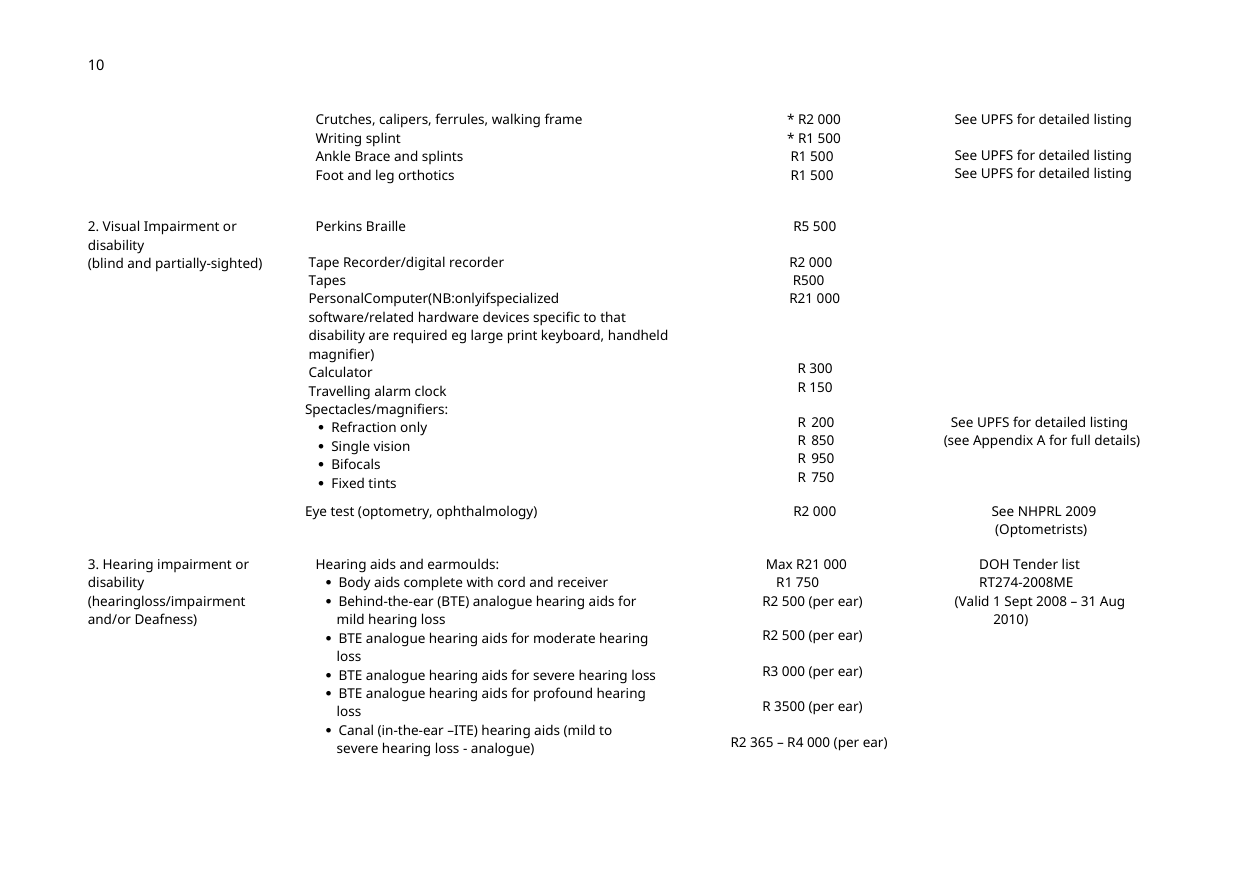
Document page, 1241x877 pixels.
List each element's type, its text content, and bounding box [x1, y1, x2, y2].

text R [797, 412, 811, 431]
text R2 500 (per ear) [762, 592, 923, 610]
text Tapes [305, 271, 744, 289]
text R2 000 [793, 501, 892, 520]
text magnifier) [305, 345, 744, 363]
text RT274-2008ME [954, 573, 1191, 592]
text Ankle Brace and splints [315, 147, 642, 165]
text mild hearing loss [315, 610, 744, 628]
text 3. Hearing impairment or [88, 555, 315, 573]
text * R2 000 [787, 110, 900, 128]
text and/or Deafness) [88, 610, 315, 629]
text Perkins Braille [315, 217, 459, 235]
text Body aids complete with cord and receiver [315, 573, 744, 592]
text (see Appendix A for full details) [943, 431, 1201, 449]
text Spectacles/magnifiers: [305, 400, 744, 418]
text Writing splint [315, 128, 642, 147]
text software/related hardware devices specific to that [305, 308, 744, 326]
text Fixed tints [305, 474, 744, 492]
text BTE analogue hearing aids for moderate hearing [315, 628, 744, 647]
text 850 [811, 431, 888, 449]
text (Optometrists) [991, 520, 1154, 538]
text severe hearing loss - analogue) [315, 739, 744, 758]
text R1 500 [787, 165, 900, 184]
text See UPFS for detailed listing [954, 146, 1190, 164]
text R2 000 [789, 252, 896, 271]
text R [797, 431, 811, 449]
text loss [315, 702, 744, 721]
text BTE analogue hearing aids for profound hearing [315, 684, 744, 702]
text BTE analogue hearing aids for severe hearing loss [315, 665, 744, 684]
text Single vision [305, 437, 744, 455]
text See UPFS for detailed listing [943, 412, 1201, 431]
text R5 500 [793, 217, 892, 235]
text disability are required eg large print keyboard, handheld [305, 326, 744, 345]
text 2. Visual Impairment or [88, 217, 315, 235]
text disability [88, 573, 315, 592]
text disability [88, 235, 320, 254]
text Calculator [305, 363, 744, 382]
text R2 500 (per ear) [762, 626, 923, 644]
text Refraction only [305, 418, 744, 437]
text Tape Recorder/digital recorder [305, 252, 744, 271]
text Behind-the-ear (BTE) analogue hearing aids for [315, 592, 744, 610]
text Hearing aids and earmoulds: [315, 555, 744, 573]
text Eye test (optometry, ophthalmology) [305, 501, 597, 520]
text Bifocals [305, 455, 744, 474]
text R 150 [797, 378, 888, 396]
text (blind and partially-sighted) [88, 254, 305, 272]
text (Valid 1 Sept 2008 – 31 Aug [954, 592, 1191, 610]
text 2010) [954, 610, 1191, 628]
text R500 [789, 271, 896, 289]
text Max R21 000 [762, 555, 923, 573]
text 200 [811, 412, 888, 431]
text 950 [811, 449, 888, 468]
text R3 000 (per ear) [762, 661, 923, 680]
text Crutches, calipers, ferrules, walking frame [315, 110, 642, 128]
text Travelling alarm clock [305, 382, 744, 400]
text R21 000 [789, 289, 896, 308]
text R1 500 [787, 147, 900, 165]
text 750 [811, 468, 888, 486]
text See UPFS for detailed listing [954, 110, 1190, 128]
text R1 750 [762, 573, 923, 592]
text R 3500 (per ear) [762, 697, 923, 716]
text * R1 500 [787, 128, 900, 147]
text Canal (in-the-ear –ITE) hearing aids (mild to [315, 721, 744, 739]
text PersonalComputer(NB:onlyifspecialized [305, 289, 744, 308]
text (hearingloss/impairment [88, 592, 315, 610]
text loss [315, 647, 744, 665]
text DOH Tender list [954, 555, 1191, 573]
text R 300 [797, 359, 888, 378]
text R [797, 468, 811, 486]
text R [797, 449, 811, 468]
text R2 365 – R4 000 (per ear) [730, 733, 955, 751]
text 10 [88, 54, 158, 74]
text Foot and leg orthotics [315, 165, 642, 184]
text See NHPRL 2009 [991, 501, 1154, 520]
text See UPFS for detailed listing [954, 164, 1190, 183]
